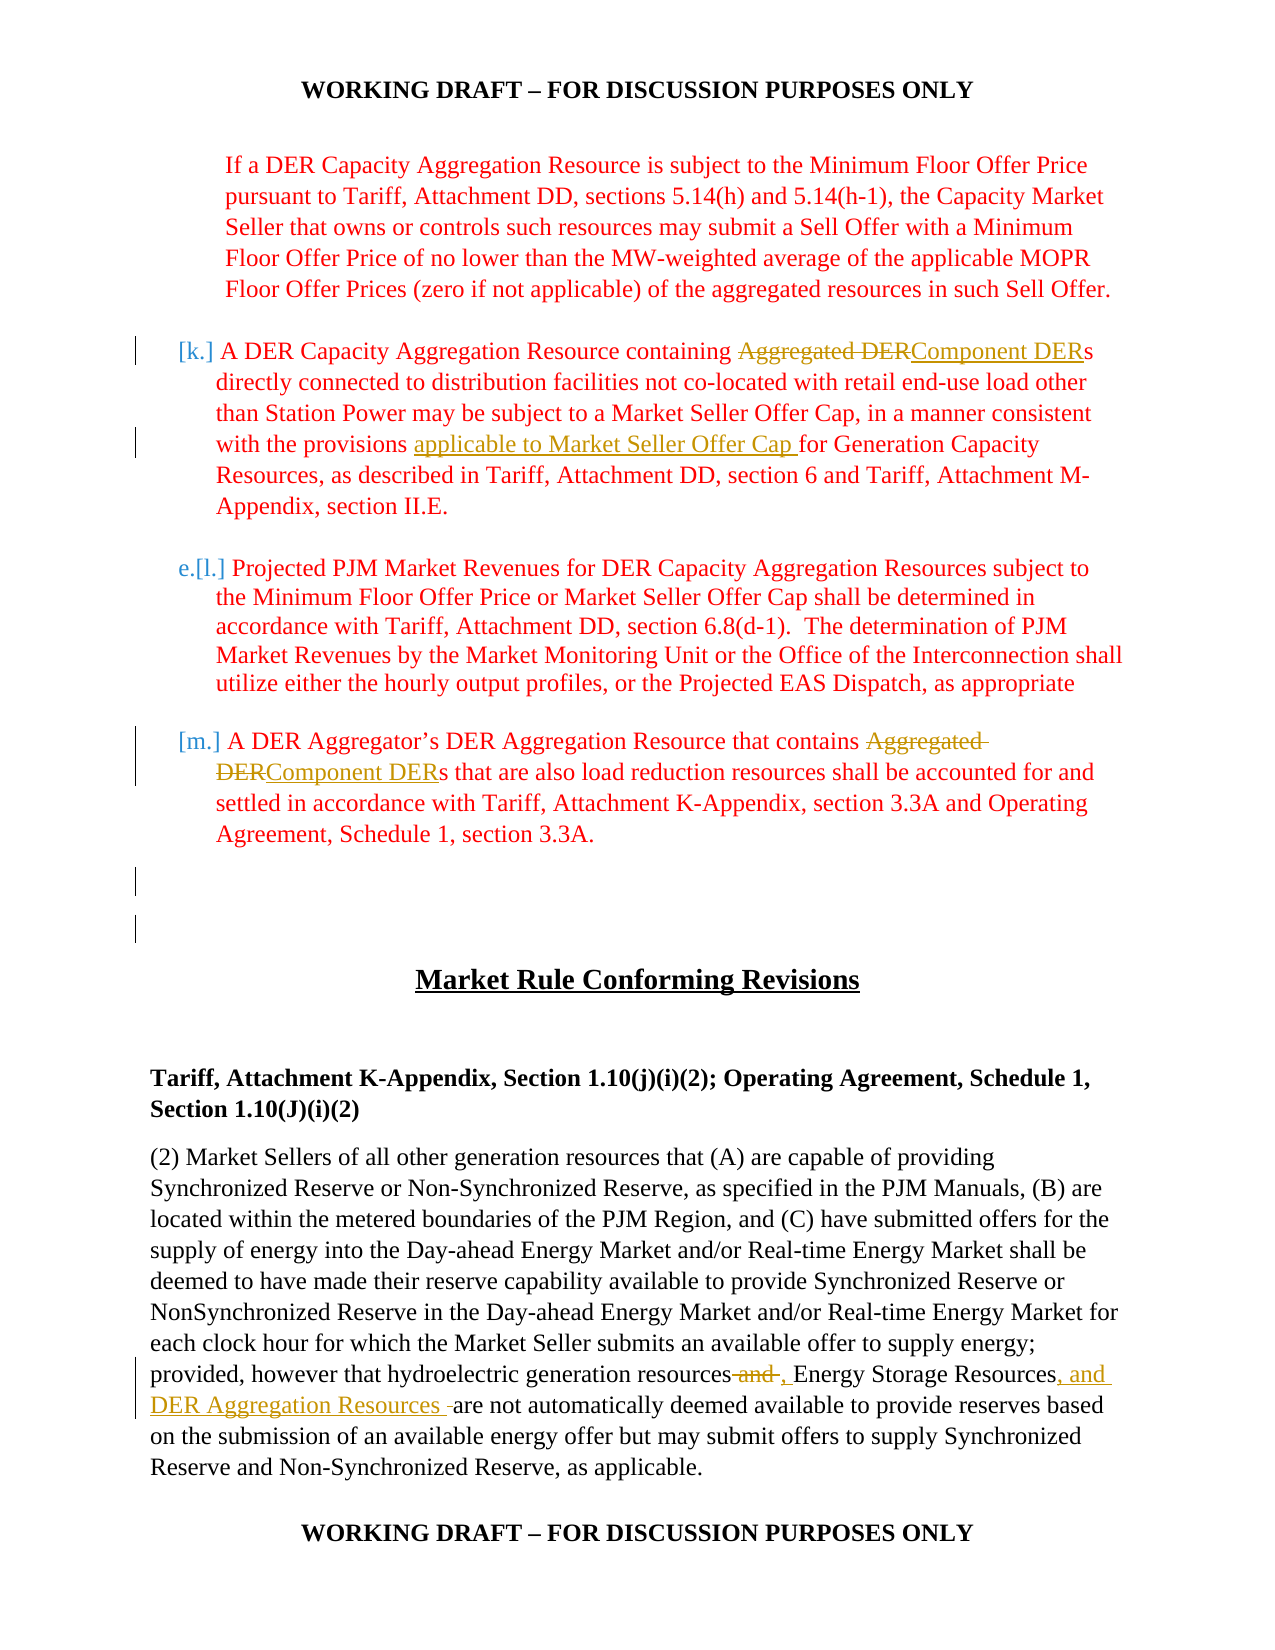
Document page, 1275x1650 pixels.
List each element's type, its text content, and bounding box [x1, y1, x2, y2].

text (2) Market Sellers of all other generation resources that (A) are capable of providing Synchronized Reserve or Non-Synchronized Reserve, as specified in the PJM Manuals, (B) are located within the metered boundaries of the PJM Region, and (C) have submitted offers for the supply of energy into the Day-ahead Energy Market and/or Real-time Energy Market shall be deemed to have made their reserve capability available to provide Synchronized Reserve or NonSynchronized Reserve in the Day-ahead Energy Market and/or Real-time Energy Market for each clock hour for which the Market Seller submits an available offer to supply energy; provided, however that hydroelectric generation resourcesEnergy Storage Resourcesare not automatically deemed available to provide reserves based on the submission of an available energy offer but may submit offers to supply Synchronized Reserve and Non-Synchronized Reserve, as applicable. [150, 1142, 1125, 1481]
text Market Rule Conforming Revisions [150, 962, 1125, 996]
text Tariff, Attachment K-Appendix, Section 1.10(j)(i)(2); Operating Agreement, Schedule 1, Section 1.10(J)(i)(2) [150, 1063, 1125, 1123]
list If a DER Capacity Aggregation Resource is subject to the Minimum Floor Offer Price pursuant to Tariff, Attachment DD, sections 5.14(h) and 5.14(h-1), the Capacity Market Seller that owns or controls such resources may submit a Sell Offer with a Minimum Floor Offer Price of no lower than the MW-weighted average of the applicable MOPR Floor Offer Prices (zero if not applicable) of the aggregated resources in such Sell Offer. [225, 150, 1125, 303]
list A DER Aggregator’s DER Aggregation Resource that contains s that are also load reduction resources shall be accounted for and settled in accordance with Tariff, Attachment K-Appendix, section 3.3A and Operating Agreement, Schedule 1, section 3.3A. [178, 726, 1125, 848]
list A DER Capacity Aggregation Resource containing s directly connected to distribution facilities not co-located with retail end-use load other than Station Power may be subject to a Market Seller Offer Cap, in a manner consistent with the provisions for Generation Capacity Resources, as described in Tariff, Attachment DD, section 6 and Tariff, Attachment M-Appendix, section II.E. [178, 336, 1125, 520]
list Projected PJM Market Revenues for DER Capacity Aggregation Resources subject to the Minimum Floor Offer Price or Market Seller Offer Cap shall be determined in accordance with Tariff, Attachment DD, section 6.8(d-1). The determination of PJM Market Revenues by the Market Monitoring Unit or the Office of the Interconnection shall utilize either the hourly output profiles, or the Projected EAS Dispatch, as appropriate [178, 553, 1125, 697]
